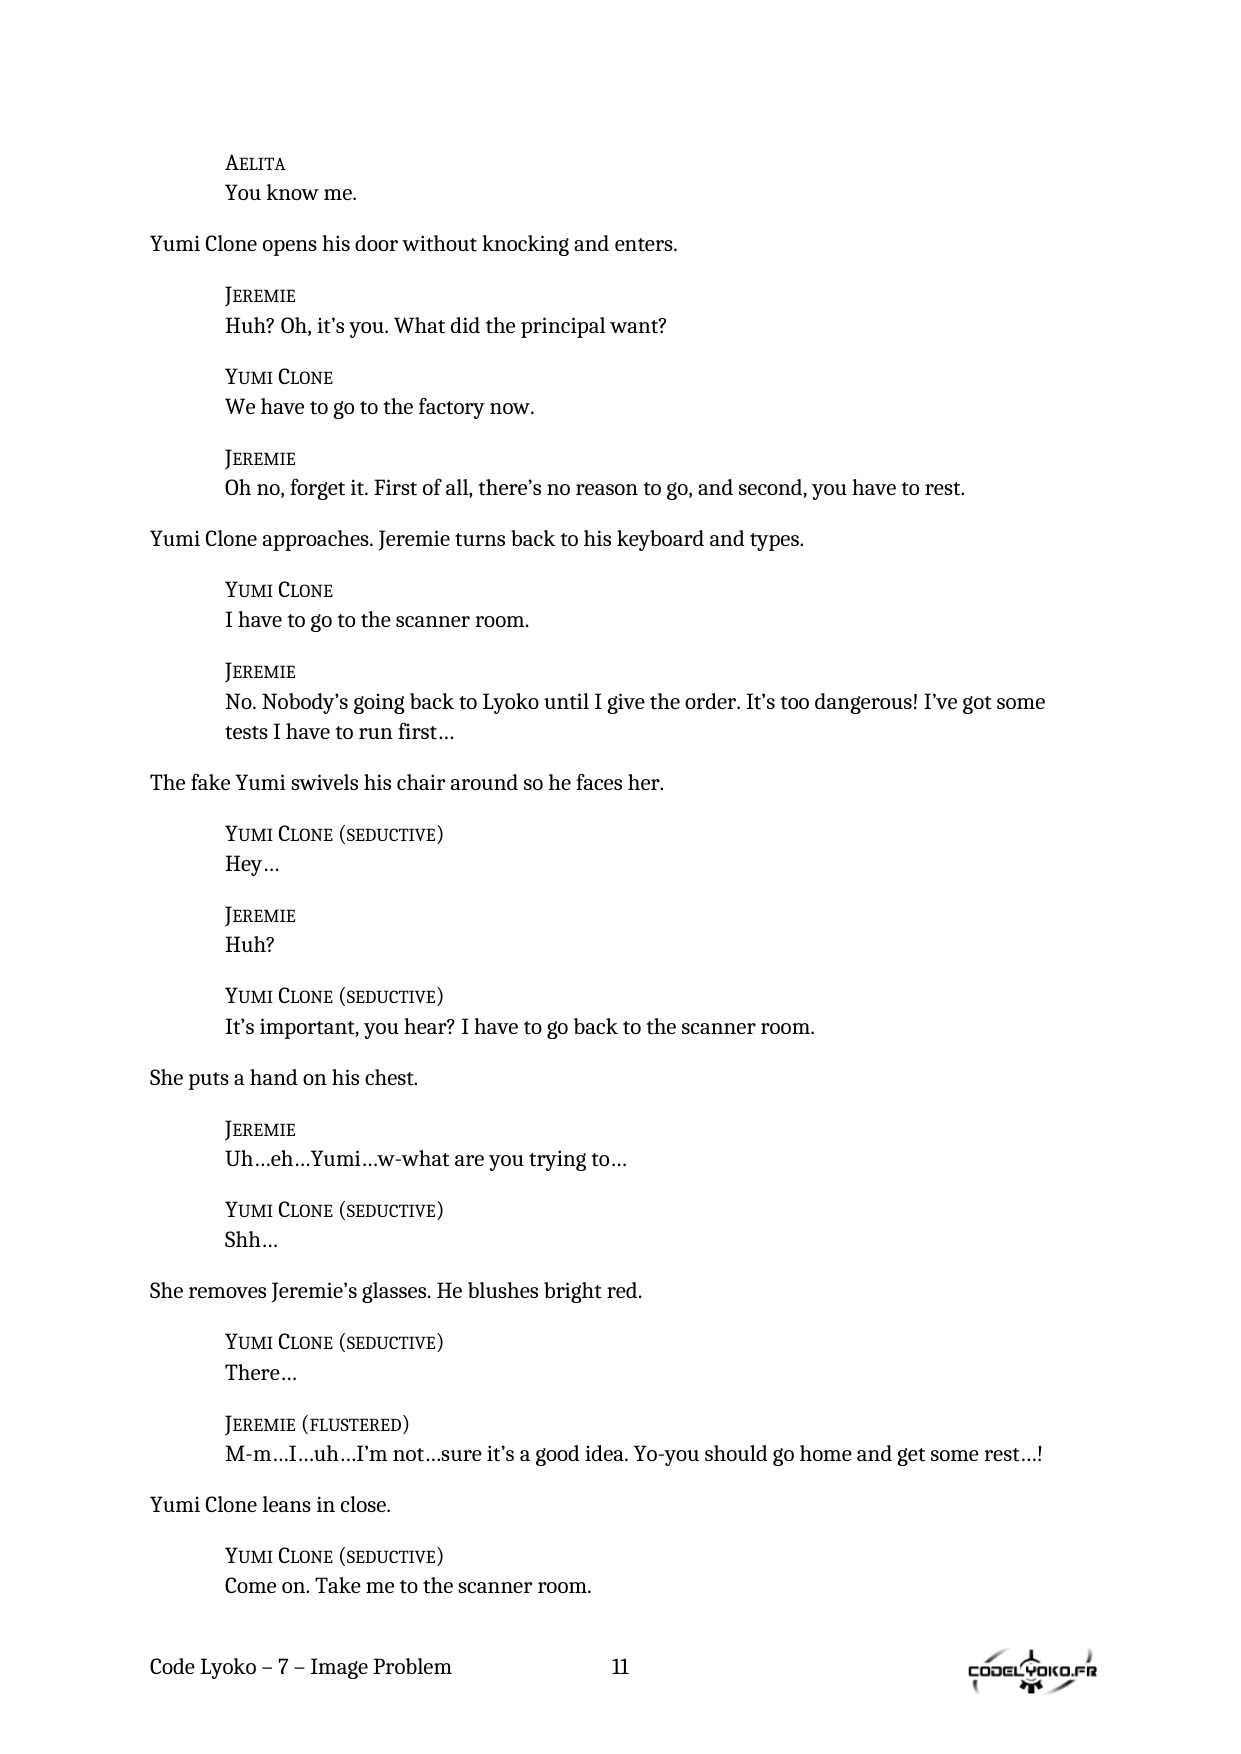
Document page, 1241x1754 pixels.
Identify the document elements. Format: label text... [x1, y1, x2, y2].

text She removes Jeremie’s glasses. He blushes bright red. [150, 1278, 1090, 1304]
text Yumi Clone (seductive) [225, 1543, 1090, 1569]
text Yumi Clone approaches. Jeremie turns back to his keyboard and types. [150, 526, 1090, 552]
text Jeremie [225, 282, 1090, 309]
text Come on. Take me to the scanner room. [225, 1573, 1090, 1599]
text I have to go to the scanner room. [225, 607, 1090, 634]
picture [965, 1647, 1100, 1695]
text It’s important, you hear? I have to go back to the scanner room. [225, 1013, 1090, 1040]
text Shh… [225, 1227, 1090, 1253]
text Aelita [225, 150, 1090, 176]
text Yumi Clone opens his door without knocking and enters. [150, 231, 1090, 258]
text Hey… [225, 851, 1090, 877]
text Yumi Clone (seductive) [225, 821, 1090, 847]
text Huh? Oh, it’s you. What did the principal want? [225, 312, 1090, 339]
text No. Nobody’s going back to Lyoko until I give the order. It’s too dangerous! I’ve got some tests I have to run first… [225, 688, 1090, 745]
text The fake Yumi swivels his chair around so he faces her. [150, 770, 1090, 796]
text Jeremie [225, 658, 1090, 685]
text M-m…I…uh…I’m not…sure it’s a good idea. Yo-you should go home and get some rest…! [225, 1441, 1090, 1467]
text Jeremie [225, 1116, 1090, 1142]
text Jeremie (flustered) [225, 1410, 1090, 1437]
text Yumi Clone (seductive) [225, 983, 1090, 1010]
text Jeremie [225, 902, 1090, 928]
text Huh? [225, 932, 1090, 959]
text Jeremie [225, 445, 1090, 471]
text We have to go to the factory now. [225, 394, 1090, 420]
text Yumi Clone (seductive) [225, 1197, 1090, 1223]
text Yumi Clone (seductive) [225, 1329, 1090, 1356]
text She puts a hand on his chest. [150, 1064, 1090, 1091]
text Yumi Clone [225, 577, 1090, 603]
text Oh no, forget it. First of all, there’s no reason to go, and second, you have to rest. [225, 475, 1090, 501]
text Yumi Clone [225, 363, 1090, 390]
text Uh…eh…Yumi…w-what are you trying to… [225, 1146, 1090, 1172]
text There… [225, 1359, 1090, 1386]
text Yumi Clone leans in close. [150, 1492, 1090, 1518]
text You know me. [225, 180, 1090, 207]
